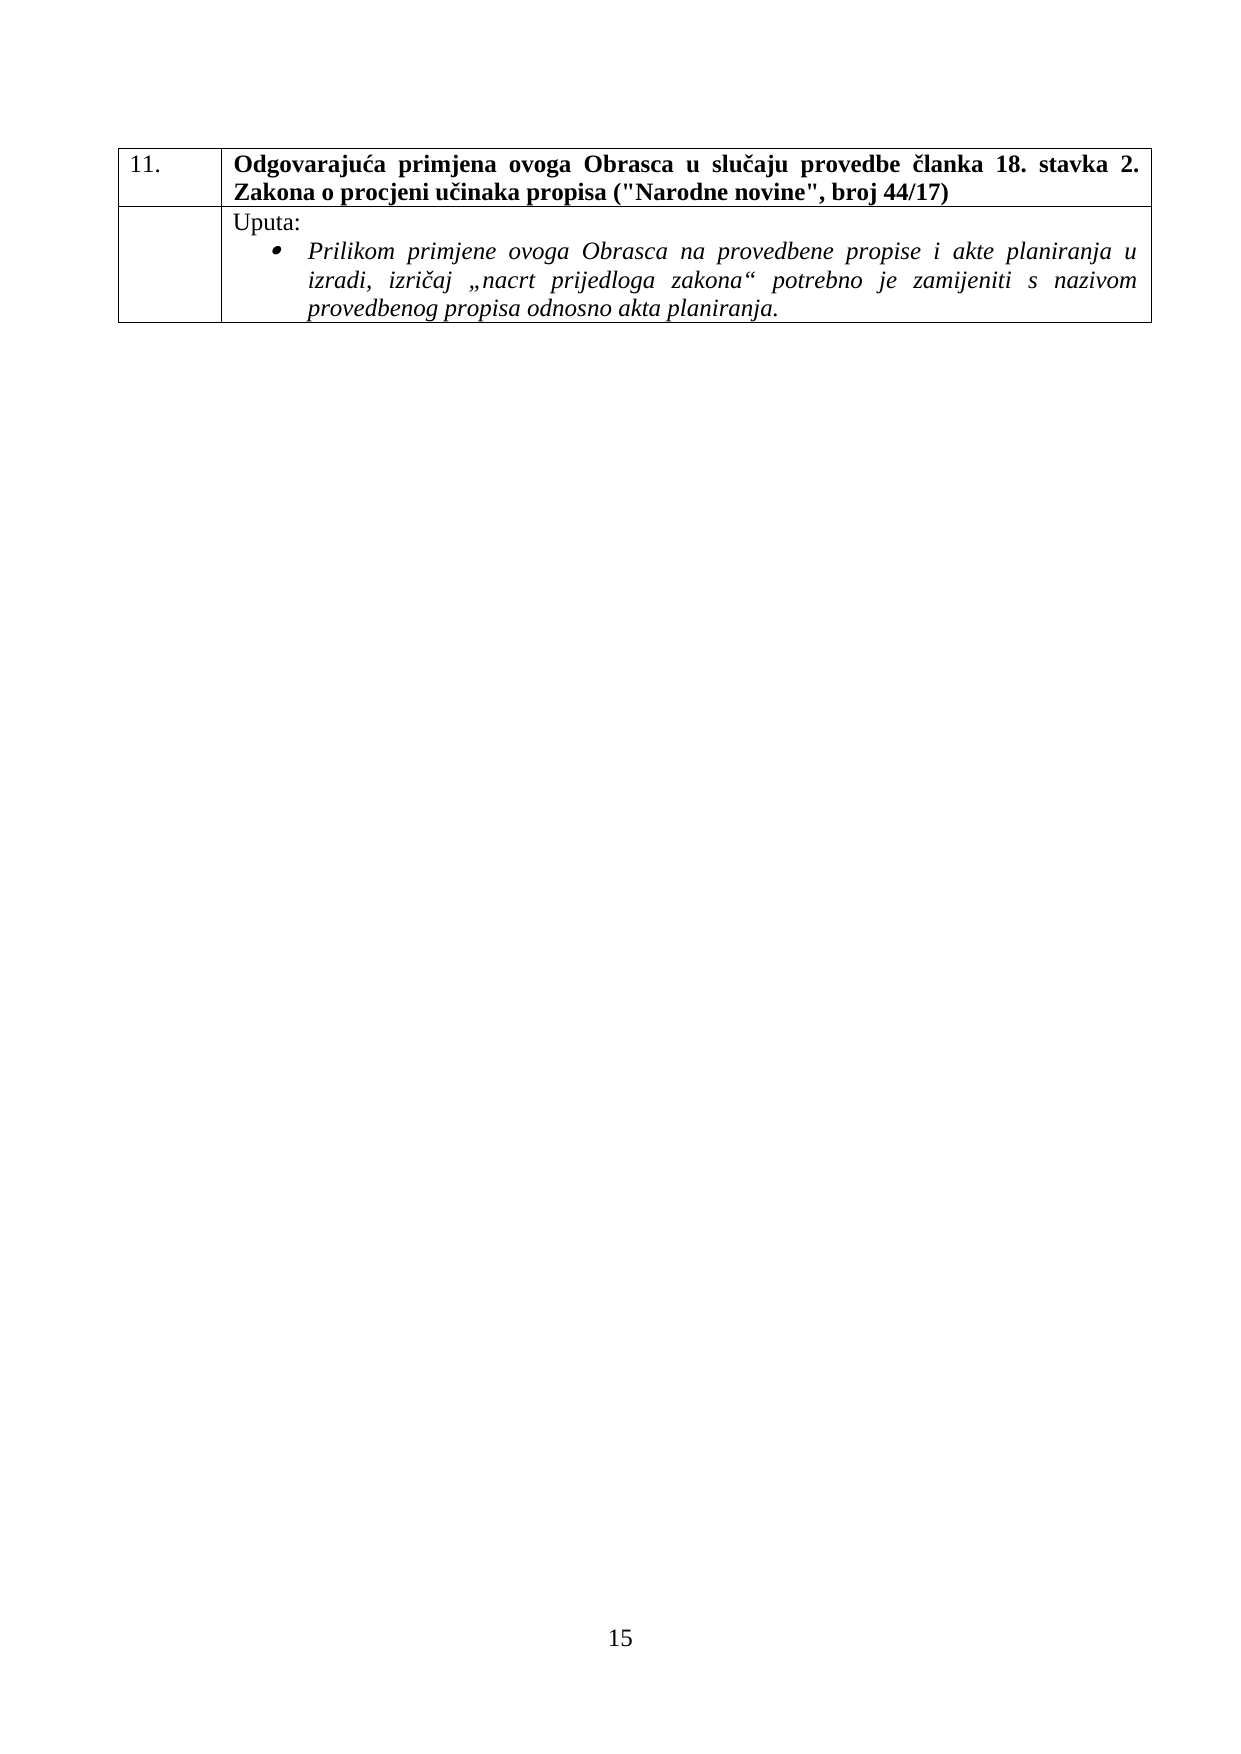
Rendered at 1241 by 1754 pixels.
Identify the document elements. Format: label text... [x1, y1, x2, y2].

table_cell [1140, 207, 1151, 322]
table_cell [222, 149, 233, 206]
table_cell 11. [119, 149, 221, 206]
table_cell [119, 207, 221, 322]
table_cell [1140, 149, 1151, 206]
